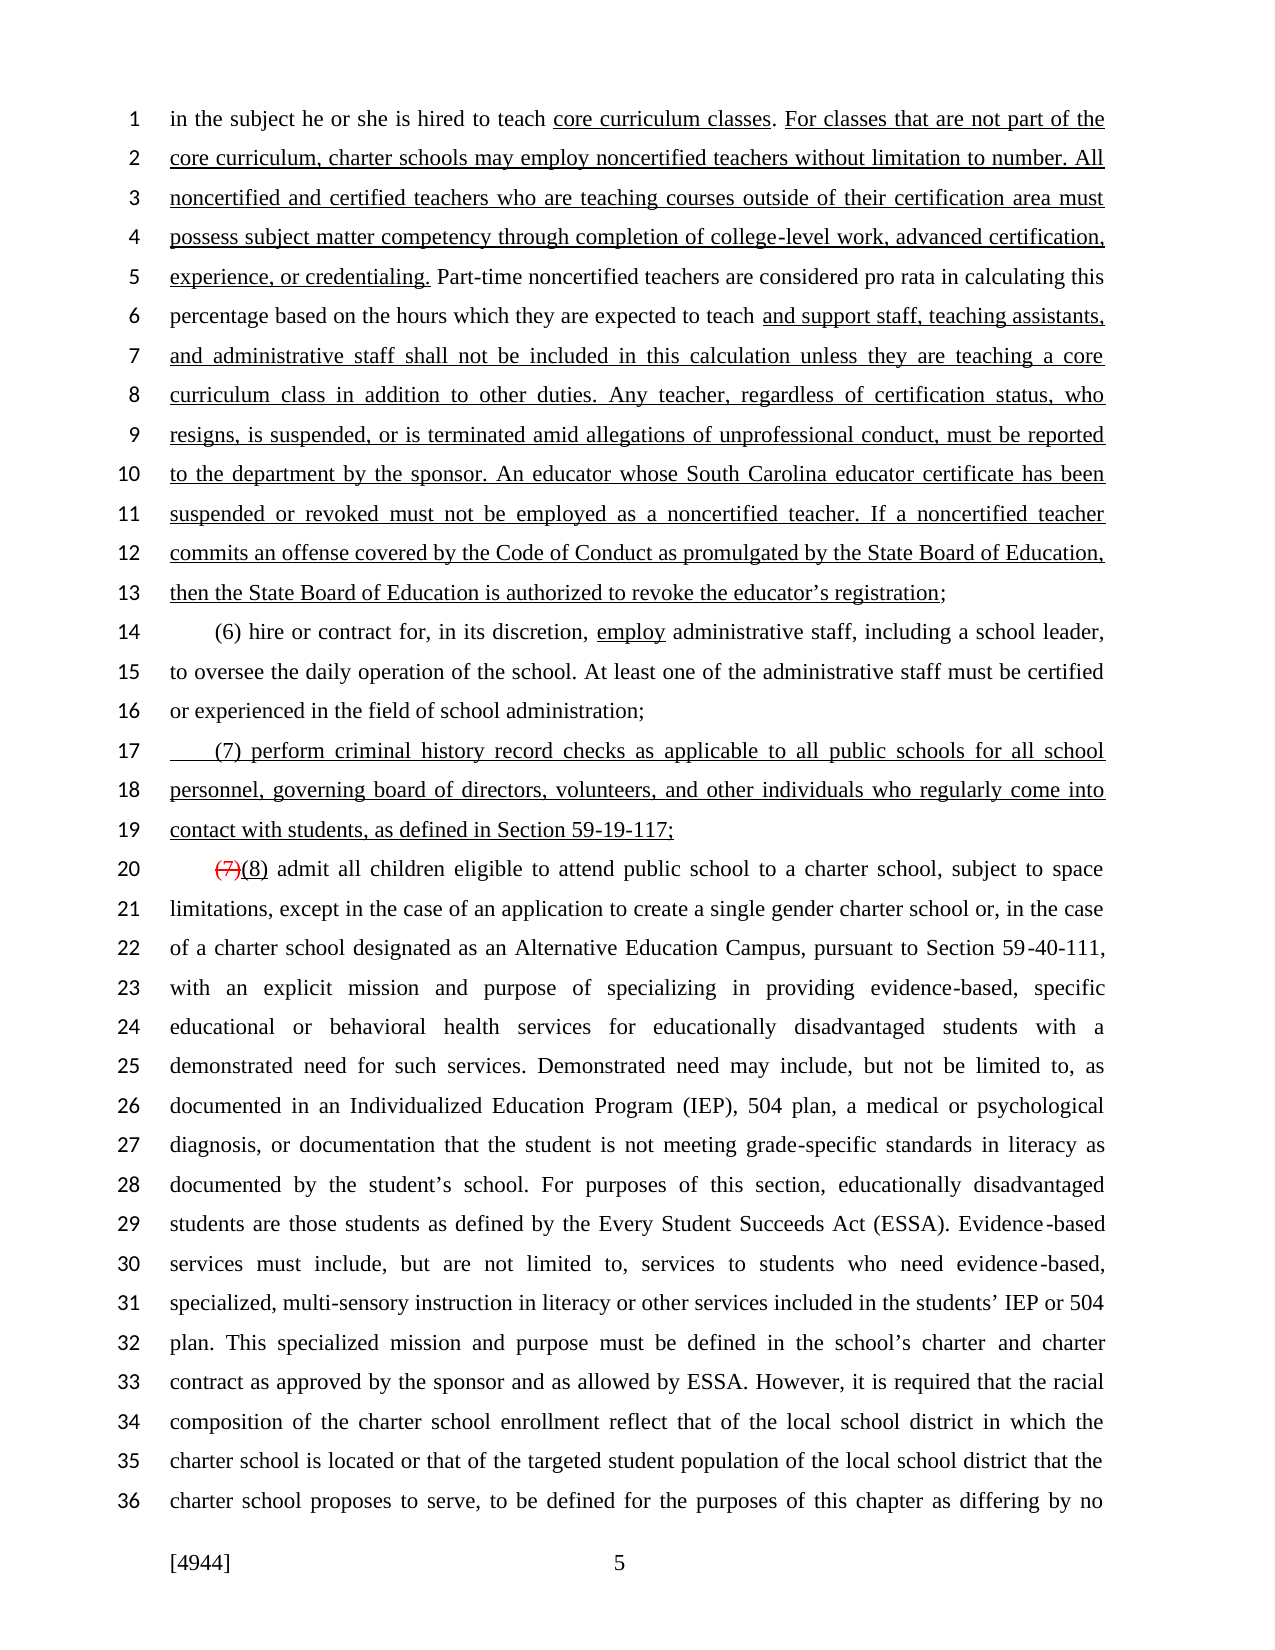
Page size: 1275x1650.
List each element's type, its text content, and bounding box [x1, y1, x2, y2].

text (7) perform criminal history record checks as applicable to all public schools for all school personnel, governing board of directors, volunteers, and other individuals who regularly come into contact with students, as defined in Section 59-19-117; [169, 800, 1106, 842]
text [169, 855, 1106, 1513]
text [169, 105, 1106, 404]
text (6) hire or contract for, in its discretion, employ administrative staff, including a school leader, to oversee the daily operation of the school. At least one of the administrative staff must be certified or experienced in the field of school administration; [169, 618, 1106, 723]
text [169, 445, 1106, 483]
text (7) perform criminal history record checks as applicable to all public schools for all school personnel, governing board of directors, volunteers, and other individuals who regularly come into contact with students, as defined in Section 59-19-117; [169, 761, 1106, 799]
text (7) perform criminal history record checks as applicable to all public schools for all school personnel, governing board of directors, volunteers, and other individuals who regularly come into contact with students, as defined in Section 59-19-117; [169, 737, 1106, 760]
